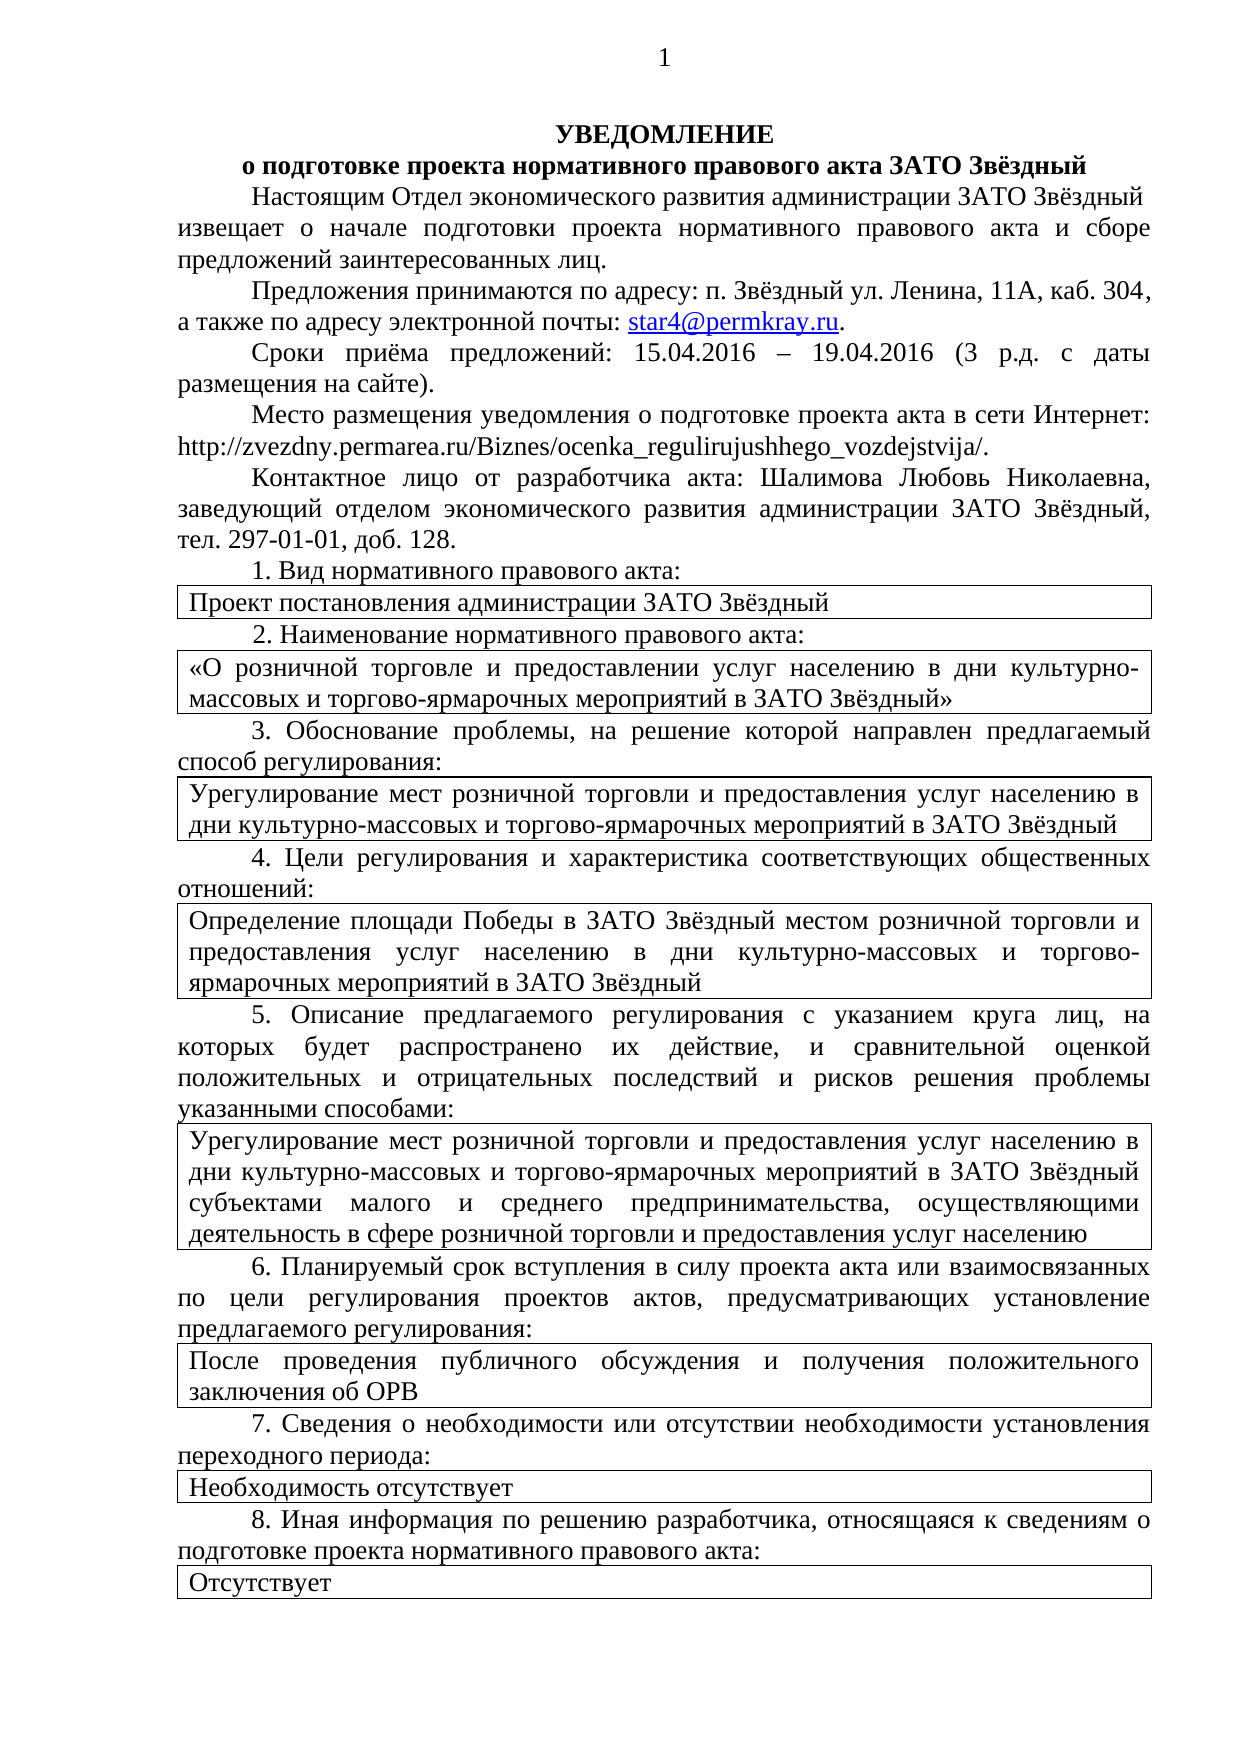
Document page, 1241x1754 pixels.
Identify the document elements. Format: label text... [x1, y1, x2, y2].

text УВЕДОМЛЕНИЕ [177, 118, 1152, 149]
table_header Определение площади Победы в ЗАТО Звёздный местом розничной торговли и предоставления услуг населению в дни культурно-массовых и торгово-ярмарочных мероприятий в ЗАТО Звёздный [178, 904, 1151, 997]
table_header Отсутствует [178, 1566, 1151, 1598]
text Контактное лицо от разработчика акта: Шалимова Любовь Николаевна, заведующий отделом экономического развития администрации ЗАТО Звёздный, тел. 297-01-01, доб. 128. [177, 461, 1152, 554]
text Предложения принимаются по адресу: п. Звёздный ул. Ленина, 11А, каб. 304, а также по адресу электронной почты: star4@permkray.ru. [177, 274, 1152, 336]
text о подготовке проекта нормативного правового акта ЗАТО Звёздный [177, 149, 1152, 180]
text 8. Иная информация по решению разработчика, относящаяся к сведениям о подготовке проекта нормативного правового акта: [177, 1503, 1152, 1565]
table_header Необходимость отсутствует [178, 1471, 1151, 1502]
table_header Проект постановления администрации ЗАТО Звёздный [178, 586, 1151, 617]
text 6. Планируемый срок вступления в силу проекта акта или взаимосвязанных по цели регулирования проектов актов, предусматривающих установление предлагаемого регулирования: [177, 1250, 1152, 1343]
text Сроки приёма предложений: 15.04.2016 – 19.04.2016 (3 р.д. с даты размещения на сайте). [177, 336, 1152, 398]
table_header Урегулирование мест розничной торговли и предоставления услуг населению в дни культурно-массовых и торгово-ярмарочных мероприятий в ЗАТО Звёздный субъектами малого и среднего предпринимательства, осуществляющими деятельность в сфере розничной торговли и предоставления услуг населению [178, 1124, 1151, 1249]
text 7. Сведения о необходимости или отсутствии необходимости установления переходного периода: [177, 1408, 1152, 1470]
text Настоящим Отдел экономического развития администрации ЗАТО Звёздный [177, 180, 1152, 212]
table_header После проведения публичного обсуждения и получения положительного заключения об ОРВ [178, 1344, 1151, 1407]
text 5. Описание предлагаемого регулирования с указанием круга лиц, на которых будет распространено их действие, и сравнительной оценкой положительных и отрицательных последствий и рисков решения проблемы указанными способами: [177, 999, 1152, 1123]
text Место размещения уведомления о подготовке проекта акта в сети Интернет: http://zvezdny.permarea.ru/Biznes/ocenka_regulirujushhego_vozdejstvija/. [177, 398, 1152, 461]
text 4. Цели регулирования и характеристика соответствующих общественных отношений: [177, 841, 1152, 903]
table_header Урегулирование мест розничной торговли и предоставления услуг населению в дни культурно-массовых и торгово-ярмарочных мероприятий в ЗАТО Звёздный [178, 778, 1151, 840]
table_header «О розничной торговле и предоставлении услуг населению в дни культурно-массовых и торгово-ярмарочных мероприятий в ЗАТО Звёздный» [178, 651, 1151, 713]
text 3. Обоснование проблемы, на решение которой направлен предлагаемый способ регулирования: [177, 714, 1152, 776]
text 1. Вид нормативного правового акта: [177, 554, 1152, 585]
text 2. Наименование нормативного правового акта: [177, 619, 1152, 650]
text извещает о начале подготовки проекта нормативного правового акта и сборе предложений заинтересованных лиц. [177, 212, 1152, 274]
